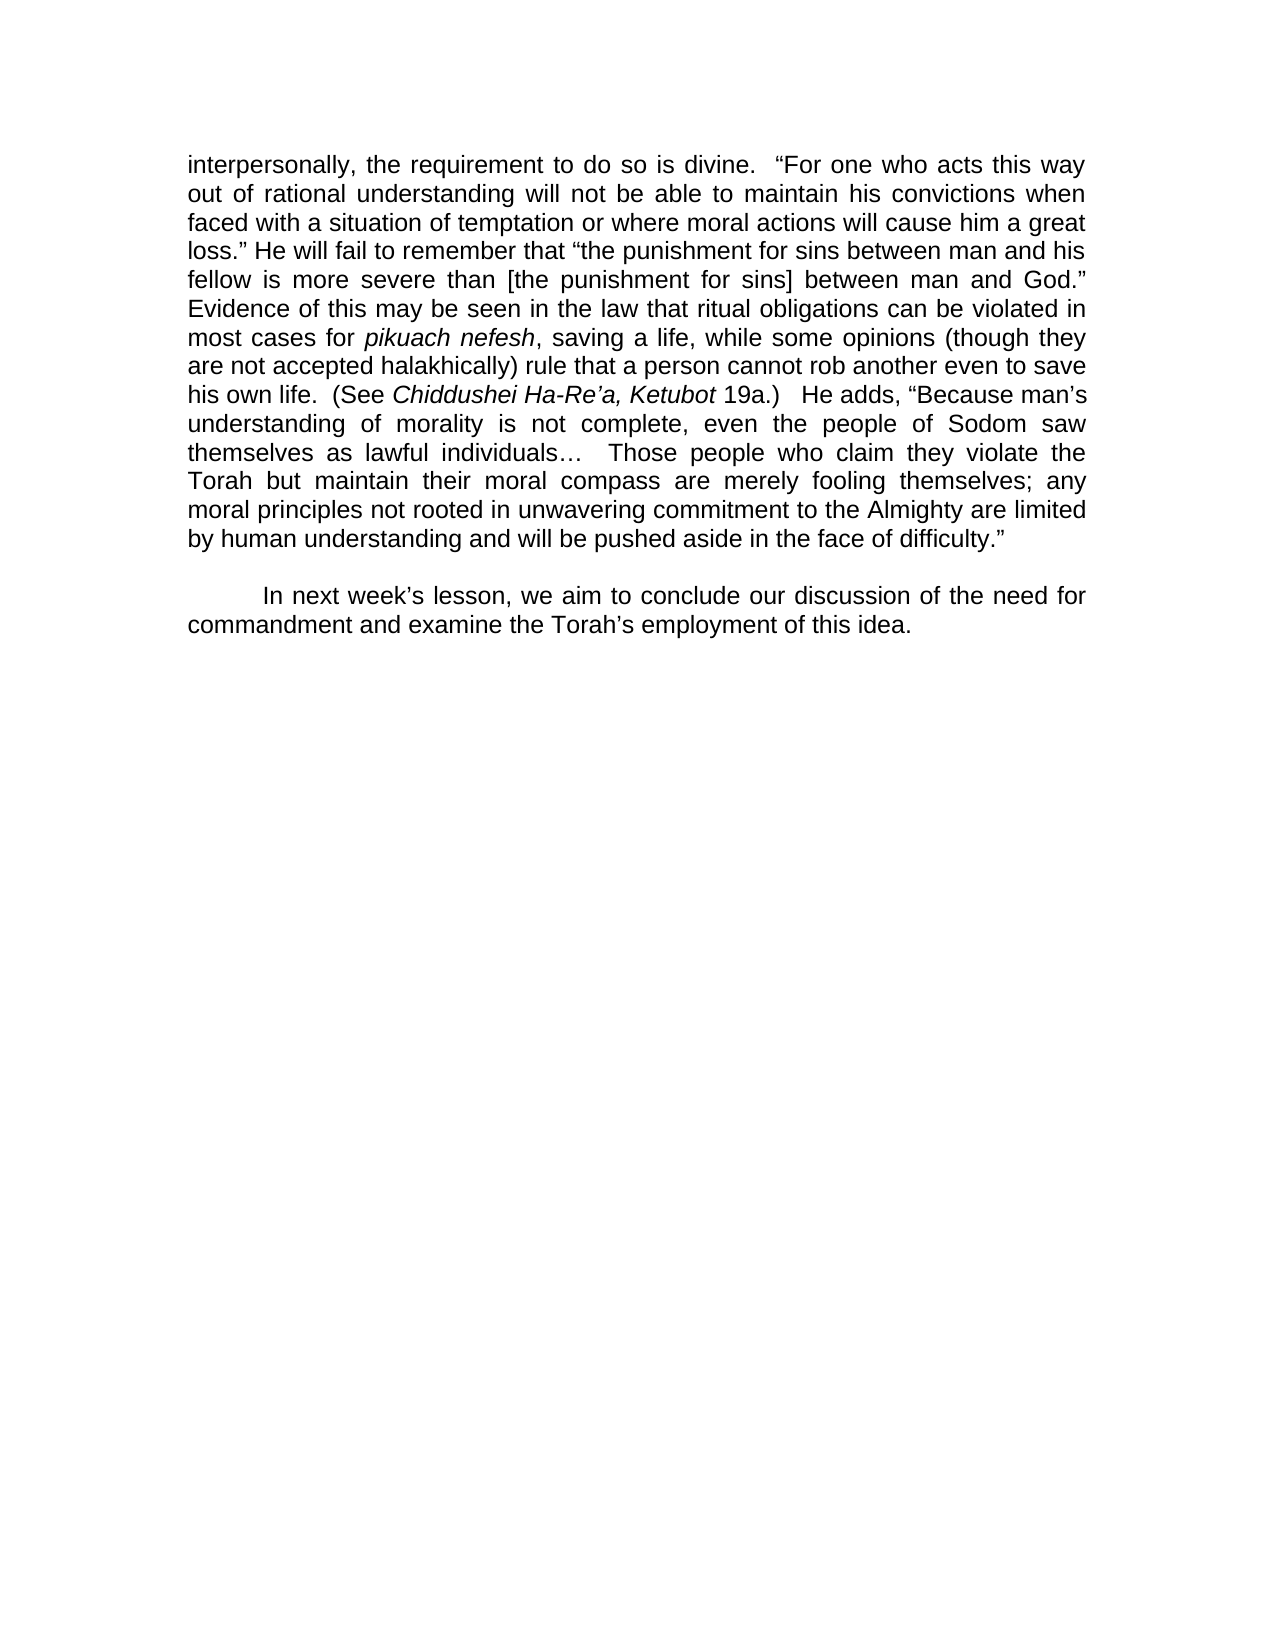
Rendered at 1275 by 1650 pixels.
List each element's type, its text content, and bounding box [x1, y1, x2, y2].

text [187, 150, 1088, 552]
text In next week’s lesson, we aim to conclude our discussion of the need for commandment and examine the Torah’s employment of this idea. [187, 581, 1088, 639]
